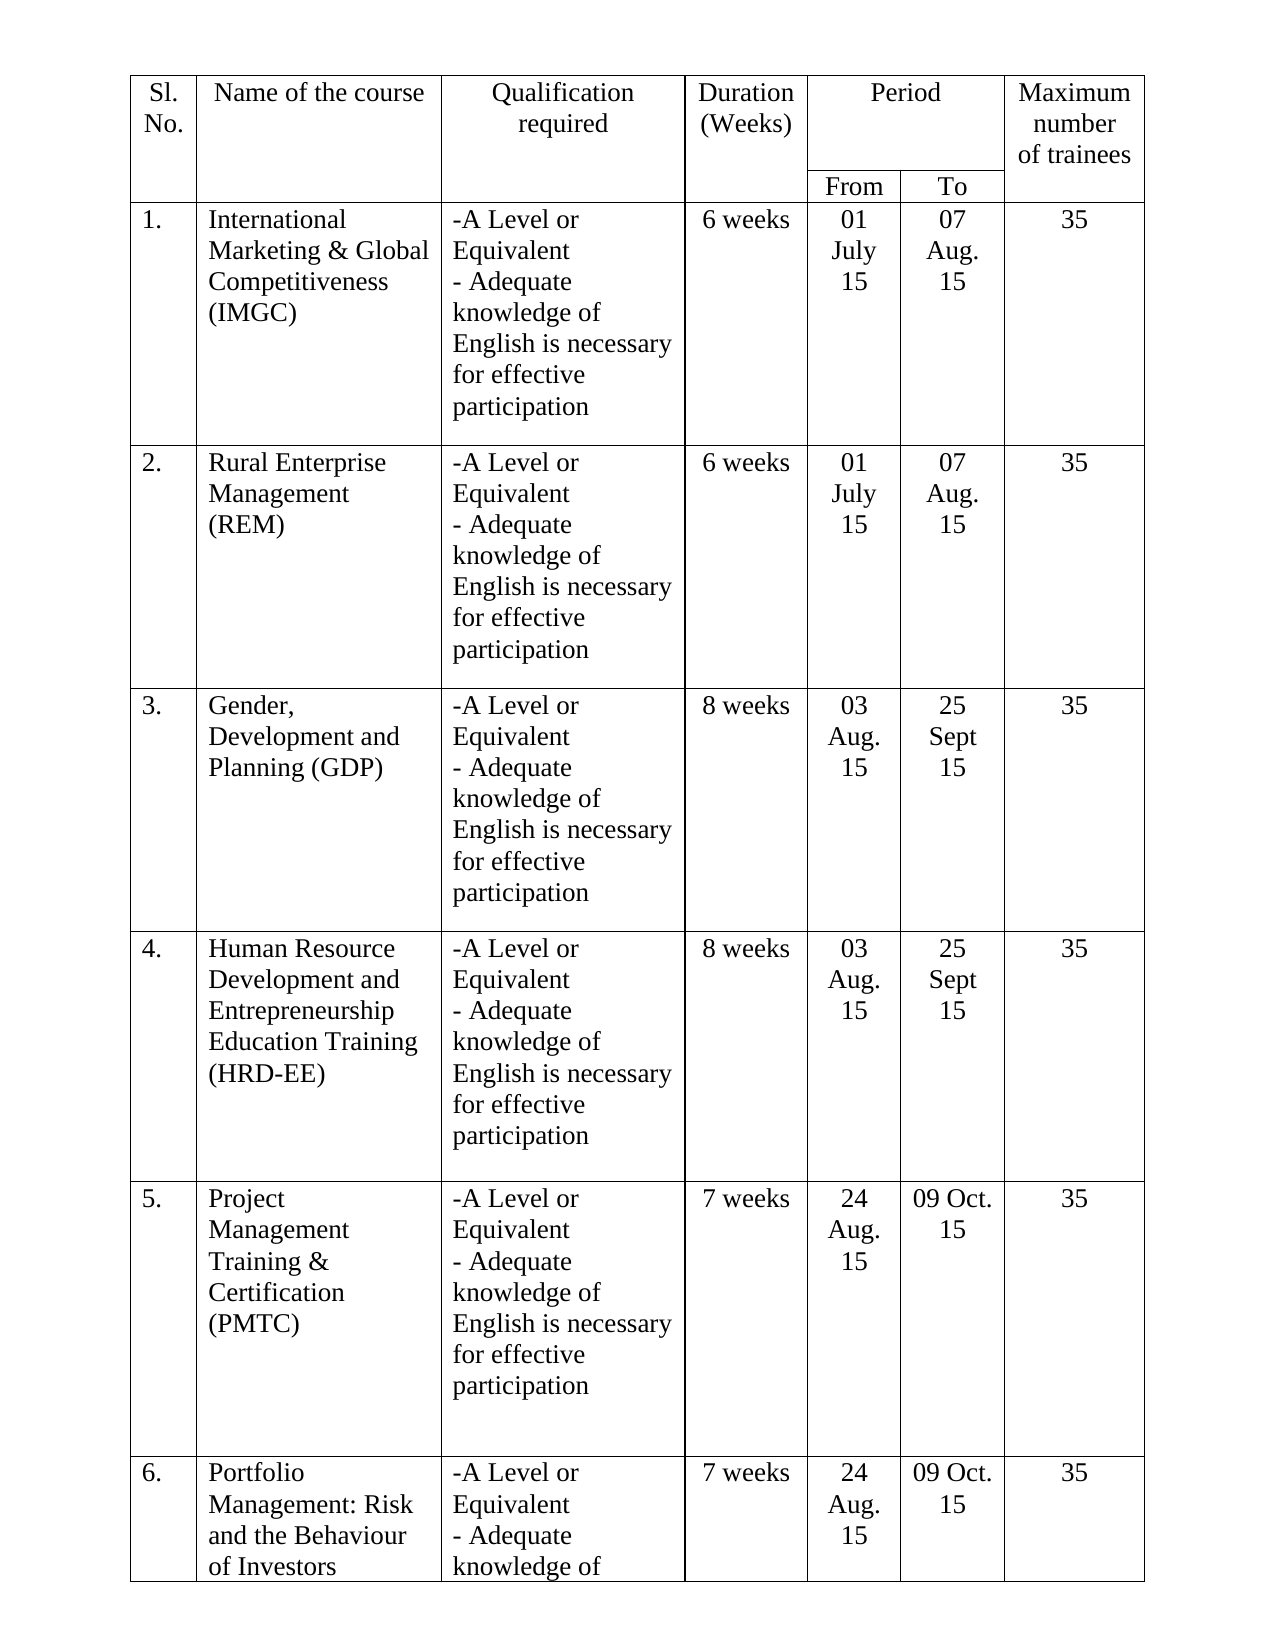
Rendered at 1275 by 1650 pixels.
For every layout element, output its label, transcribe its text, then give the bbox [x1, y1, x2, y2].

table_cell From [808, 171, 900, 202]
table_cell Project Management Training & Certification (PMTC) [197, 1182, 441, 1456]
table_cell -A Level or Equivalent - Adequate knowledge of English is necessary for effective participation [442, 689, 684, 931]
table_cell 35 [1005, 932, 1144, 1181]
table_cell 07 Aug. 15 [901, 446, 1004, 688]
table_cell [131, 170, 196, 202]
table_cell Rural Enterprise Management (REM) [197, 446, 441, 688]
table_cell 6 weeks [686, 446, 807, 688]
table_cell 35 [1005, 1457, 1144, 1581]
table_cell 6. [131, 1457, 196, 1581]
table_header Maximum number of trainees [1005, 76, 1144, 169]
table_cell -A Level or Equivalent - Adequate knowledge of English is necessary for effective participation [442, 203, 684, 445]
table_cell 03 Aug. 15 [808, 689, 900, 931]
table_header Duration (Weeks) [686, 76, 807, 169]
table_header Name of the course [197, 76, 441, 169]
table_cell 1. [131, 203, 196, 445]
table_cell 35 [1005, 1182, 1144, 1456]
table_cell 25 Sept 15 [901, 932, 1004, 1181]
table_cell 24 Aug. 15 [808, 1457, 900, 1581]
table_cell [442, 1457, 684, 1581]
table_header Sl. No. [131, 76, 196, 169]
table_cell [1005, 170, 1144, 202]
table_cell 01 July 15 [808, 203, 900, 445]
table_cell 35 [1005, 689, 1144, 931]
table_cell [442, 170, 684, 202]
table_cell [197, 1457, 441, 1581]
table_cell 07 Aug. 15 [901, 203, 1004, 445]
table_header Period [808, 76, 1004, 169]
table_cell 01 July 15 [808, 446, 900, 688]
table_cell 09 Oct. 15 [901, 1457, 1004, 1581]
table_cell 7 weeks [686, 1457, 807, 1581]
table_cell 03 Aug. 15 [808, 932, 900, 1181]
table_cell 8 weeks [686, 932, 807, 1181]
table_cell 2. [131, 446, 196, 688]
table_cell 4. [131, 932, 196, 1181]
table_cell -A Level or Equivalent - Adequate knowledge of English is necessary for effective participation [442, 1182, 684, 1456]
table_cell [197, 170, 441, 202]
table_cell 3. [131, 689, 196, 931]
table_cell 35 [1005, 203, 1144, 445]
table_cell Gender, Development and Planning (GDP) [197, 689, 441, 931]
table_cell International Marketing & Global Competitiveness (IMGC) [197, 203, 441, 445]
table_cell 35 [1005, 446, 1144, 688]
table_cell 24 Aug. 15 [808, 1182, 900, 1456]
table_cell 25 Sept 15 [901, 689, 1004, 931]
table_header Qualification required [442, 76, 684, 169]
table_cell Human Resource Development and Entrepreneurship Education Training (HRD-EE) [197, 932, 441, 1181]
table_cell -A Level or Equivalent - Adequate knowledge of English is necessary for effective participation [442, 932, 684, 1181]
table_cell 8 weeks [686, 689, 807, 931]
table_cell 09 Oct. 15 [901, 1182, 1004, 1456]
table_cell 7 weeks [686, 1182, 807, 1456]
table_cell To [901, 171, 1004, 202]
table_cell [686, 170, 807, 202]
table_cell -A Level or Equivalent - Adequate knowledge of English is necessary for effective participation [442, 446, 684, 688]
table_cell 6 weeks [686, 203, 807, 445]
table_cell 5. [131, 1182, 196, 1456]
